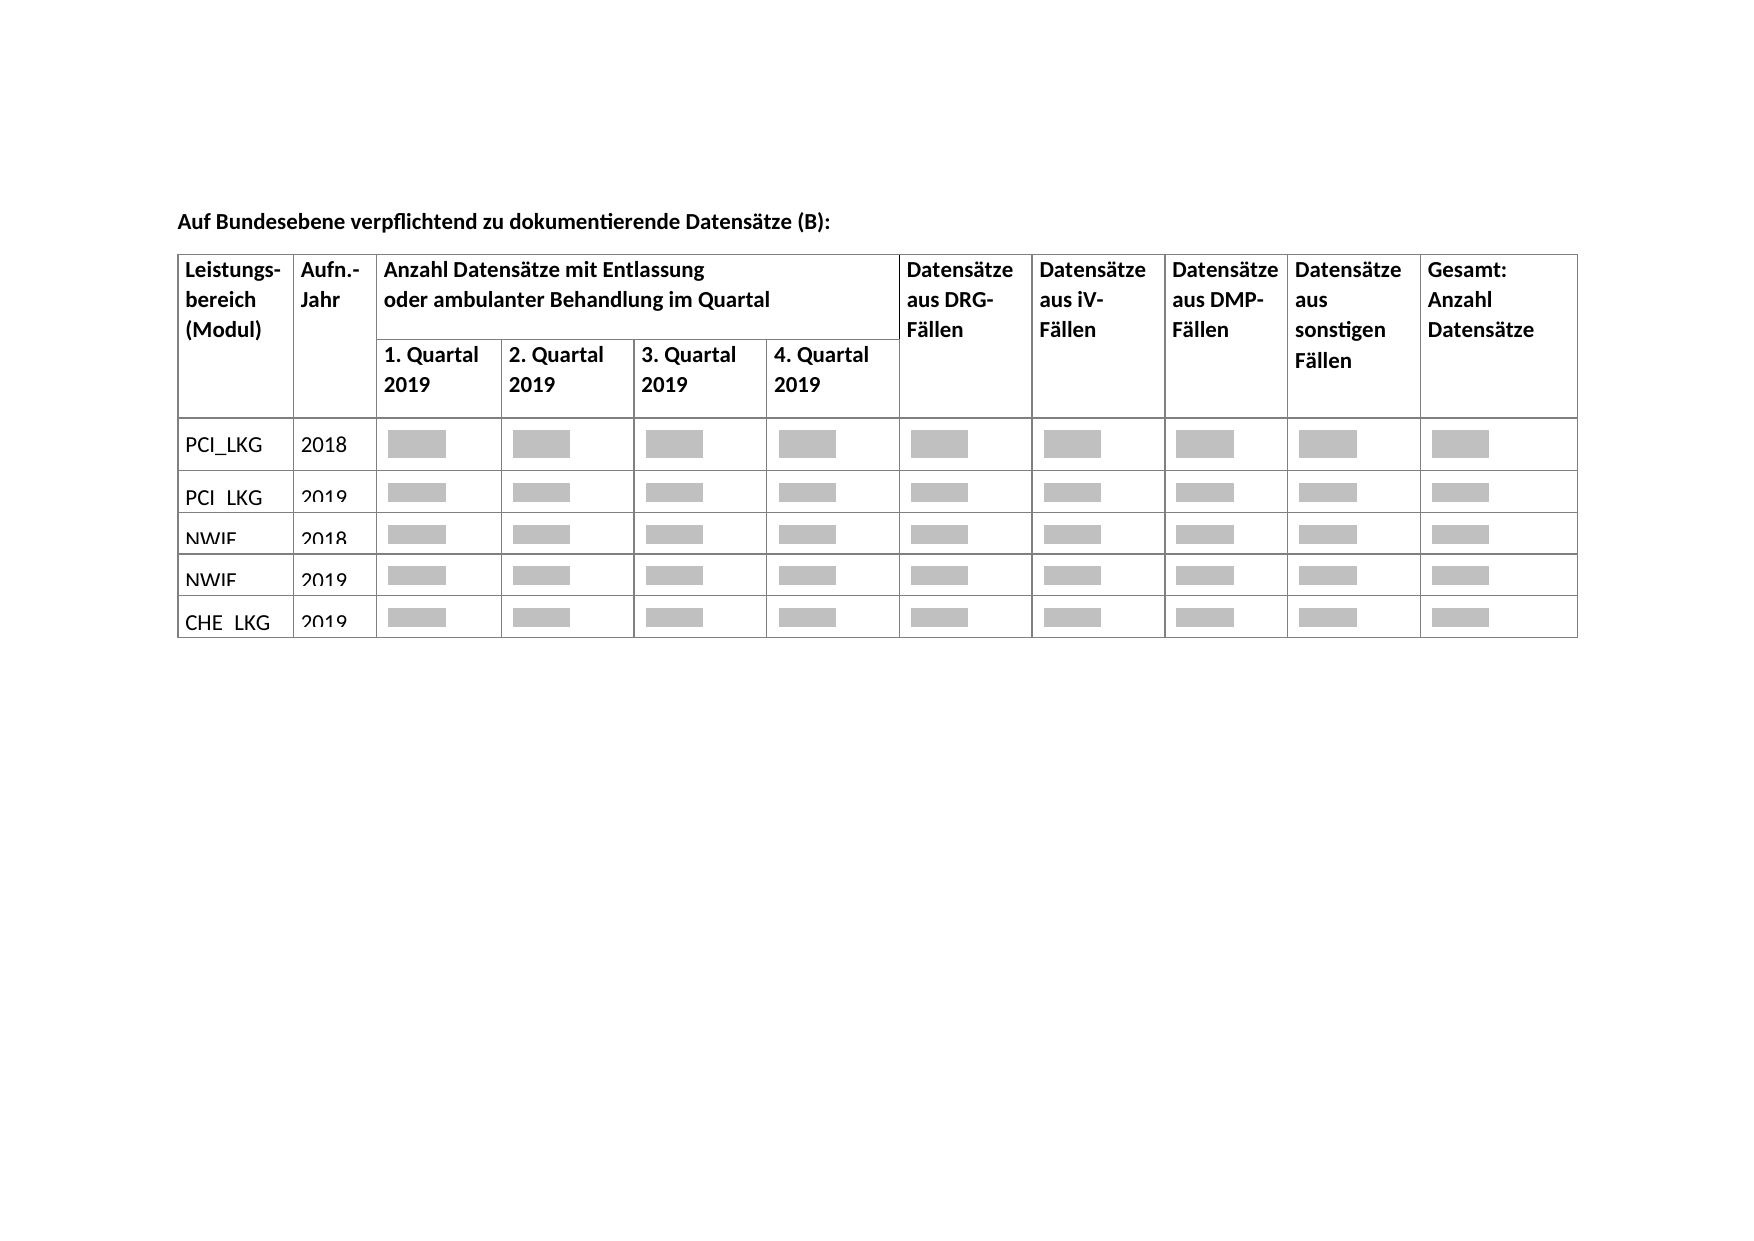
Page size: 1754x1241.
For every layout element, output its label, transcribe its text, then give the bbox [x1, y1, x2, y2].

table_cell [1421, 555, 1577, 595]
table_cell CHE_LKG [179, 596, 293, 636]
table_cell [502, 513, 633, 553]
table_cell [1166, 555, 1287, 595]
table_cell [1033, 596, 1164, 636]
table_cell [1421, 513, 1577, 553]
table_cell [1288, 555, 1420, 595]
table_cell [900, 555, 1031, 595]
table_cell 2019 [294, 471, 376, 511]
table_cell 2018 [294, 513, 376, 553]
table_cell 3. Quartal 2019 [635, 340, 766, 417]
table_header Gesamt: Anzahl Datensätze [1421, 255, 1577, 417]
table_cell [767, 513, 899, 553]
text Auf Bundesebene verpflichtend zu dokumentierende Datensätze (B): [177, 207, 1577, 235]
table_cell [900, 471, 1031, 511]
table_cell PCI_LKG [179, 419, 293, 470]
table_cell [635, 419, 766, 470]
table_cell [900, 596, 1031, 636]
table_cell NWIF [179, 513, 293, 553]
table_cell [377, 471, 501, 511]
table_cell 2019 [294, 555, 376, 595]
table_cell [635, 596, 766, 636]
table_cell [767, 419, 899, 470]
table_cell [377, 596, 501, 636]
table_header Leistungs-bereich (Modul) [179, 255, 293, 417]
table_cell 4. Quartal 2019 [767, 340, 899, 417]
table_cell [900, 513, 1031, 553]
table_cell [1288, 596, 1420, 636]
table_header Datensätze aus DMP-Fällen [1166, 255, 1287, 417]
table_cell [502, 596, 633, 636]
table_cell 2019 [294, 596, 376, 636]
table_cell [1166, 419, 1287, 470]
table_cell [767, 471, 899, 511]
table_header Datensätze aus iV-Fällen [1033, 255, 1164, 417]
table_cell [1033, 513, 1164, 553]
table_header Aufn.-Jahr [294, 255, 376, 417]
table_header Anzahl Datensätze mit Entlassung oder ambulanter Behandlung im Quartal [377, 255, 899, 338]
table_header Datensätze aus sonstigen Fällen [1288, 255, 1420, 417]
table_cell 2. Quartal 2019 [502, 340, 633, 417]
table_cell [1033, 471, 1164, 511]
table_cell [635, 555, 766, 595]
table_cell 1. Quartal 2019 [377, 340, 501, 417]
table_cell [1288, 419, 1420, 470]
table_cell [1033, 555, 1164, 595]
table_cell [1421, 596, 1577, 636]
table_cell [635, 513, 766, 553]
table_cell [1288, 471, 1420, 511]
table_cell [502, 555, 633, 595]
table_header Datensätze aus DRG-Fällen [900, 255, 1031, 417]
table_cell [1288, 513, 1420, 553]
table_cell [377, 513, 501, 553]
table_cell [1421, 419, 1577, 470]
table_cell [502, 419, 633, 470]
table_cell [377, 555, 501, 595]
table_cell [635, 471, 766, 511]
table_cell [377, 419, 501, 470]
table_cell [1166, 596, 1287, 636]
table_cell [1166, 471, 1287, 511]
table_cell [1033, 419, 1164, 470]
table_cell [900, 419, 1031, 470]
table_cell [1421, 471, 1577, 511]
table_cell [767, 555, 899, 595]
table_cell NWIF [179, 555, 293, 595]
table_cell 2018 [294, 419, 376, 470]
table_cell PCI_LKG [179, 471, 293, 511]
table_cell [502, 471, 633, 511]
table_cell [1166, 513, 1287, 553]
table_cell [767, 596, 899, 636]
